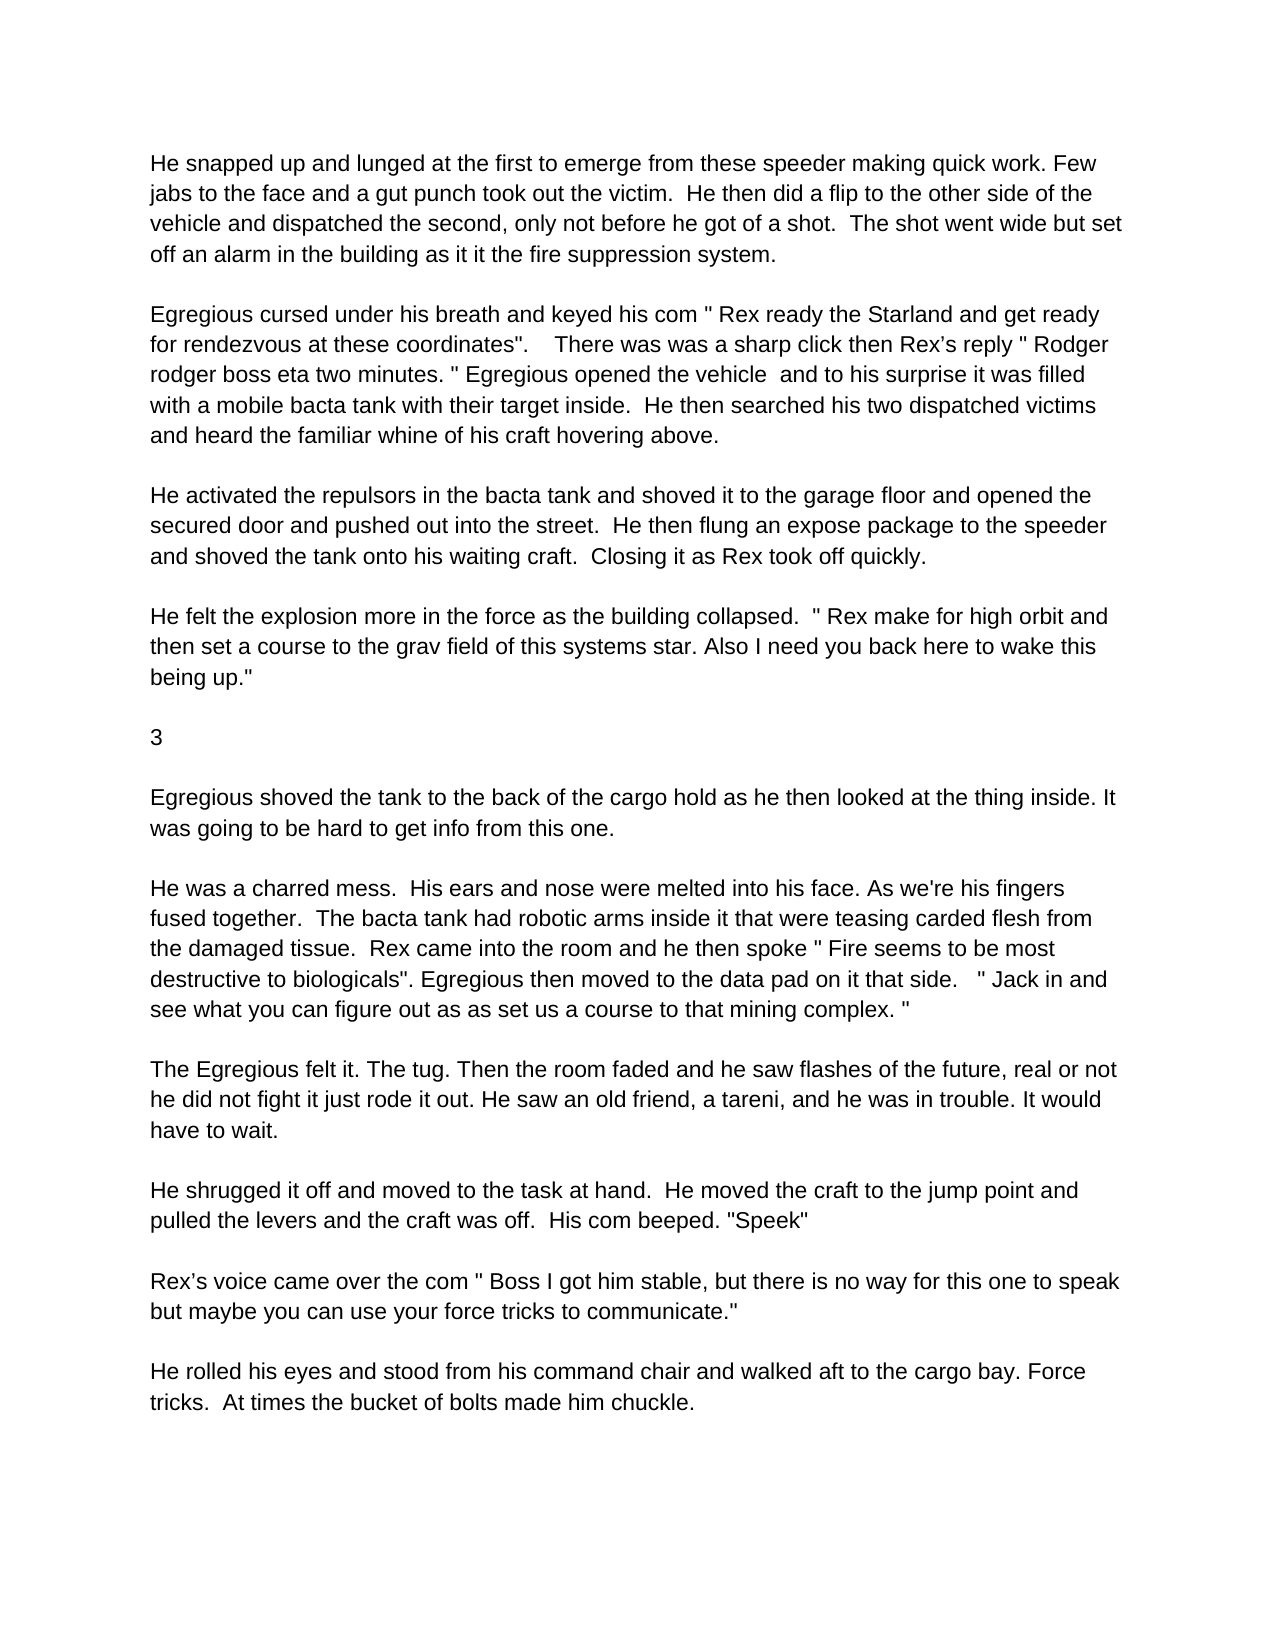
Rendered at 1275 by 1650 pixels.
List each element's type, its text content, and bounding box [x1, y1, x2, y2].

text He rolled his eyes and stood from his command chair and walked aft to the cargo bay. Force tricks. At times the bucket of bolts made him chuckle. [150, 1358, 1125, 1415]
text He shrugged it off and moved to the task at hand. He moved the craft to the jump point and pulled the levers and the craft was off. His com beeped. "Speek" [150, 1177, 1125, 1234]
text He snapped up and lunged at the first to emerge from these speeder making quick work. Few jabs to the face and a gut punch took out the victim. He then did a flip to the other side of the vehicle and dispatched the second, only not before he got of a shot. The shot went wide but set off an alarm in the building as it it the fire suppression system. [150, 150, 1125, 267]
text He activated the repulsors in the bacta tank and shoved it to the garage floor and opened the secured door and pushed out into the street. He then flung an expose package to the speeder and shoved the tank onto his waiting craft. Closing it as Rex took off quickly. [150, 482, 1125, 569]
text He was a charred mess. His ears and nose were melted into his face. As we're his fingers fused together. The bacta tank had robotic arms inside it that were teasing carded flesh from the damaged tissue. Rex came into the room and he then spoke " Fire seems to be most destructive to biologicals". Egregious then moved to the data pad on it that side. " Jack in and see what you can figure out as as set us a course to that mining complex. " [150, 875, 1125, 1022]
text The Egregious felt it. The tug. Then the room faded and he saw flashes of the future, real or not he did not fight it just rode it out. He saw an old friend, a tareni, and he was in trouble. It would have to wait. [150, 1056, 1125, 1143]
text Egregious cursed under his breath and keyed his com " Rex ready the Starland and get ready for rendezvous at these coordinates". There was was a sharp click then Rex’s reply " Rodger rodger boss eta two minutes. " Egregious opened the vehicle and to his surprise it was filled with a mobile bacta tank with their target inside. He then searched his two dispatched victims and heard the familiar whine of his craft hovering above. [150, 301, 1125, 448]
text Rex’s voice came over the com " Boss I got him stable, but there is no way for this one to speak but maybe you can use your force tricks to communicate." [150, 1268, 1125, 1324]
text He felt the explosion more in the force as the building collapsed. " Rex make for high orbit and then set a course to the grav field of this systems star. Also I need you back here to wake this being up." [150, 603, 1125, 690]
text Egregious shoved the tank to the back of the cargo hold as he then looked at the thing inside. It was going to be hard to get info from this one. [150, 784, 1125, 841]
text 3 [150, 724, 1125, 750]
